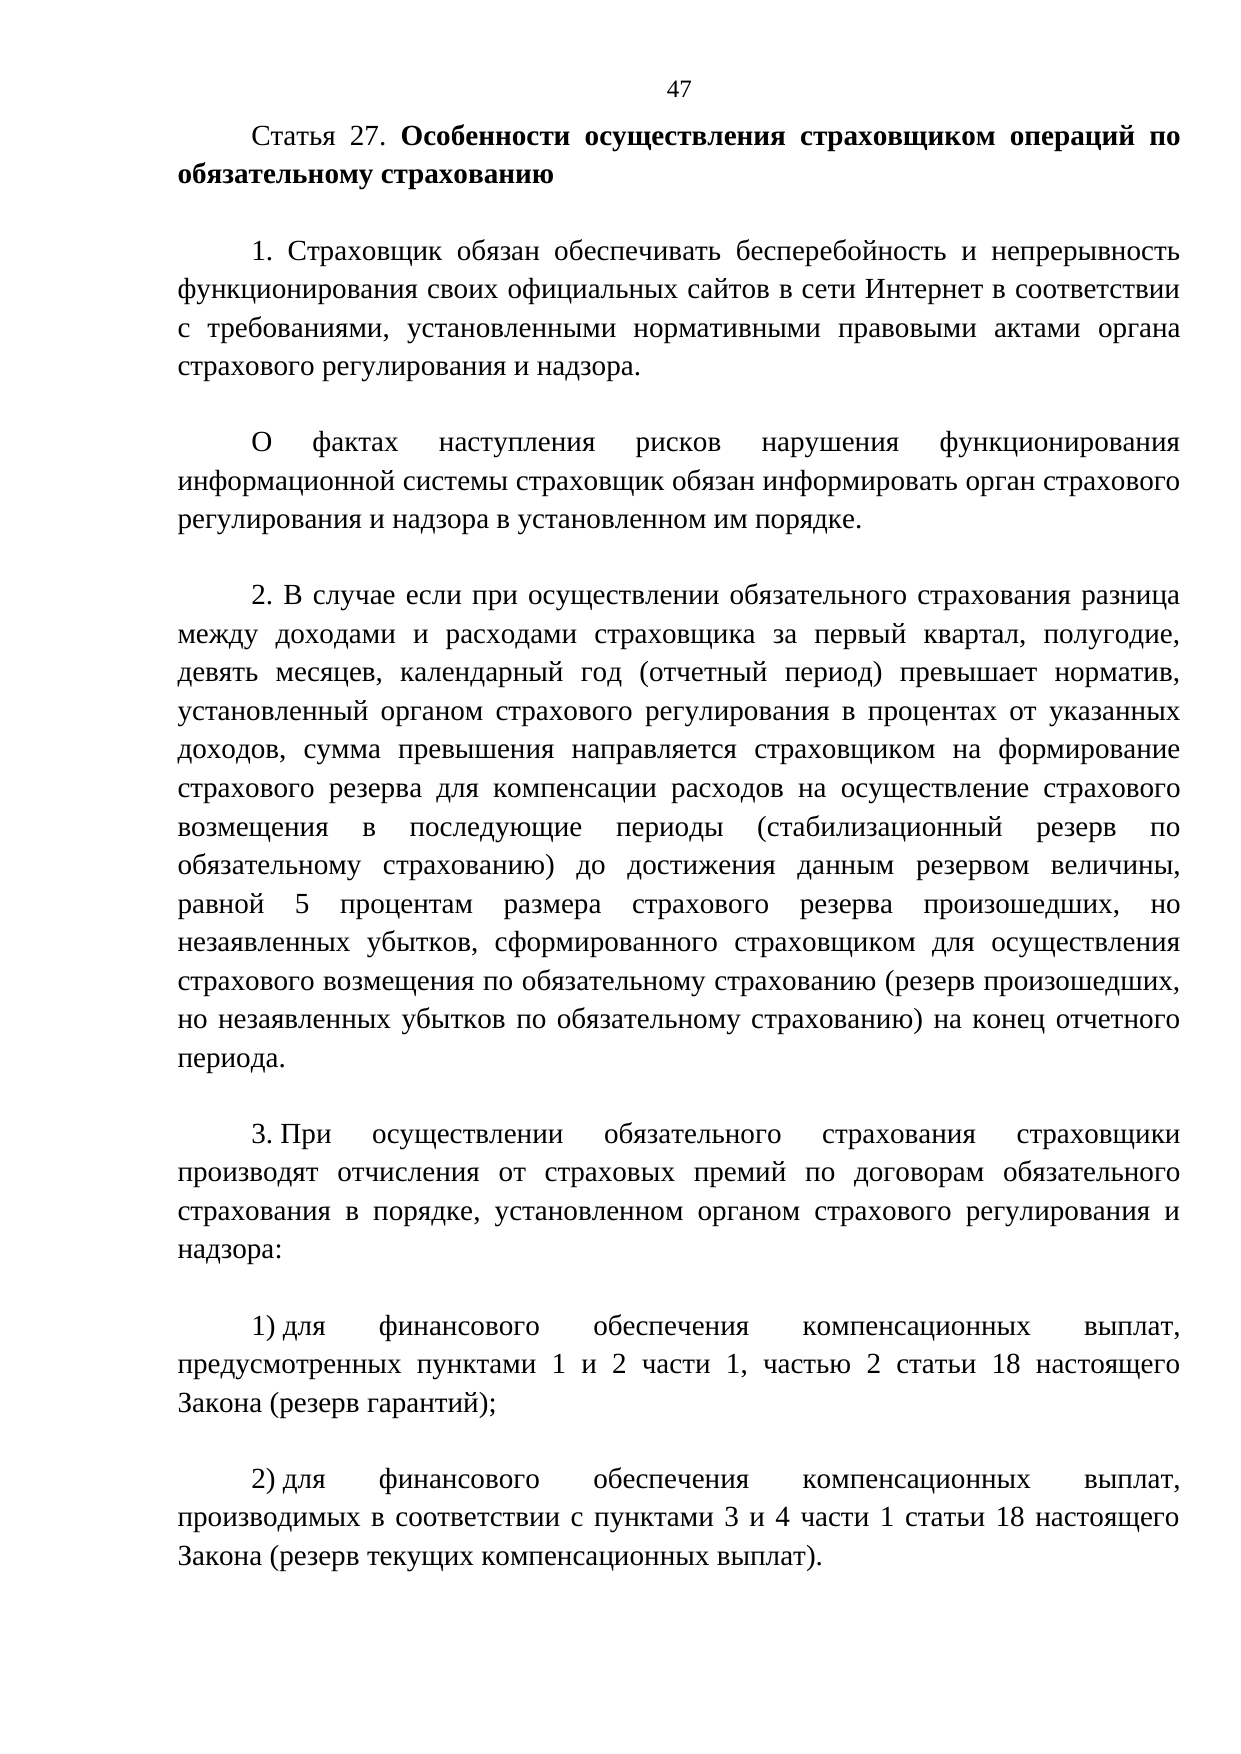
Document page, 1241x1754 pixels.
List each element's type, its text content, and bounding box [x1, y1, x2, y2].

text 2. В случае если при осуществлении обязательного страхования разница между доходами и расходами страховщика за первый квартал, полугодие, девять месяцев, календарный год (отчетный период) превышает норматив, установленный органом страхового регулирования в процентах от указанных доходов, сумма превышения направляется страховщиком на формирование страхового резерва для компенсации расходов на осуществление страхового возмещения в последующие периоды (стабилизационный резерв по обязательному страхованию) до достижения данным резервом величины, равной 5 процентам размера страхового резерва произошедших, но незаявленных убытков, сформированного страховщиком для осуществления страхового возмещения по обязательному страхованию (резерв произошедших, но незаявленных убытков по обязательному страхованию) на конец отчетного периода. [177, 577, 1181, 1073]
text Статья 27. Особенности осуществления страховщиком операций по обязательному страхованию [177, 118, 1181, 190]
text О фактах наступления рисков нарушения функционирования информационной системы страховщик обязан информировать орган страхового регулирования и надзора в установленном им порядке. [177, 424, 1181, 535]
text 1. Страховщик обязан обеспечивать бесперебойность и непрерывность функционирования своих официальных сайтов в сети Интернет в соответствии с требованиями, установленными нормативными правовыми актами органа страхового регулирования и надзора. [177, 233, 1181, 382]
text 3. При осуществлении обязательного страхования страховщики производят отчисления от страховых премий по договорам обязательного страхования в порядке, установленном органом страхового регулирования и надзора: [177, 1116, 1181, 1265]
text 1) для финансового обеспечения компенсационных выплат, предусмотренных пунктами 1 и 2 части 1, частью 2 статьи 18 настоящего Закона (резерв гарантий); [177, 1308, 1181, 1418]
text 2) для финансового обеспечения компенсационных выплат, производимых в соответствии с пунктами 3 и 4 части 1 статьи 18 настоящего Закона (резерв текущих компенсационных выплат). [177, 1461, 1181, 1571]
